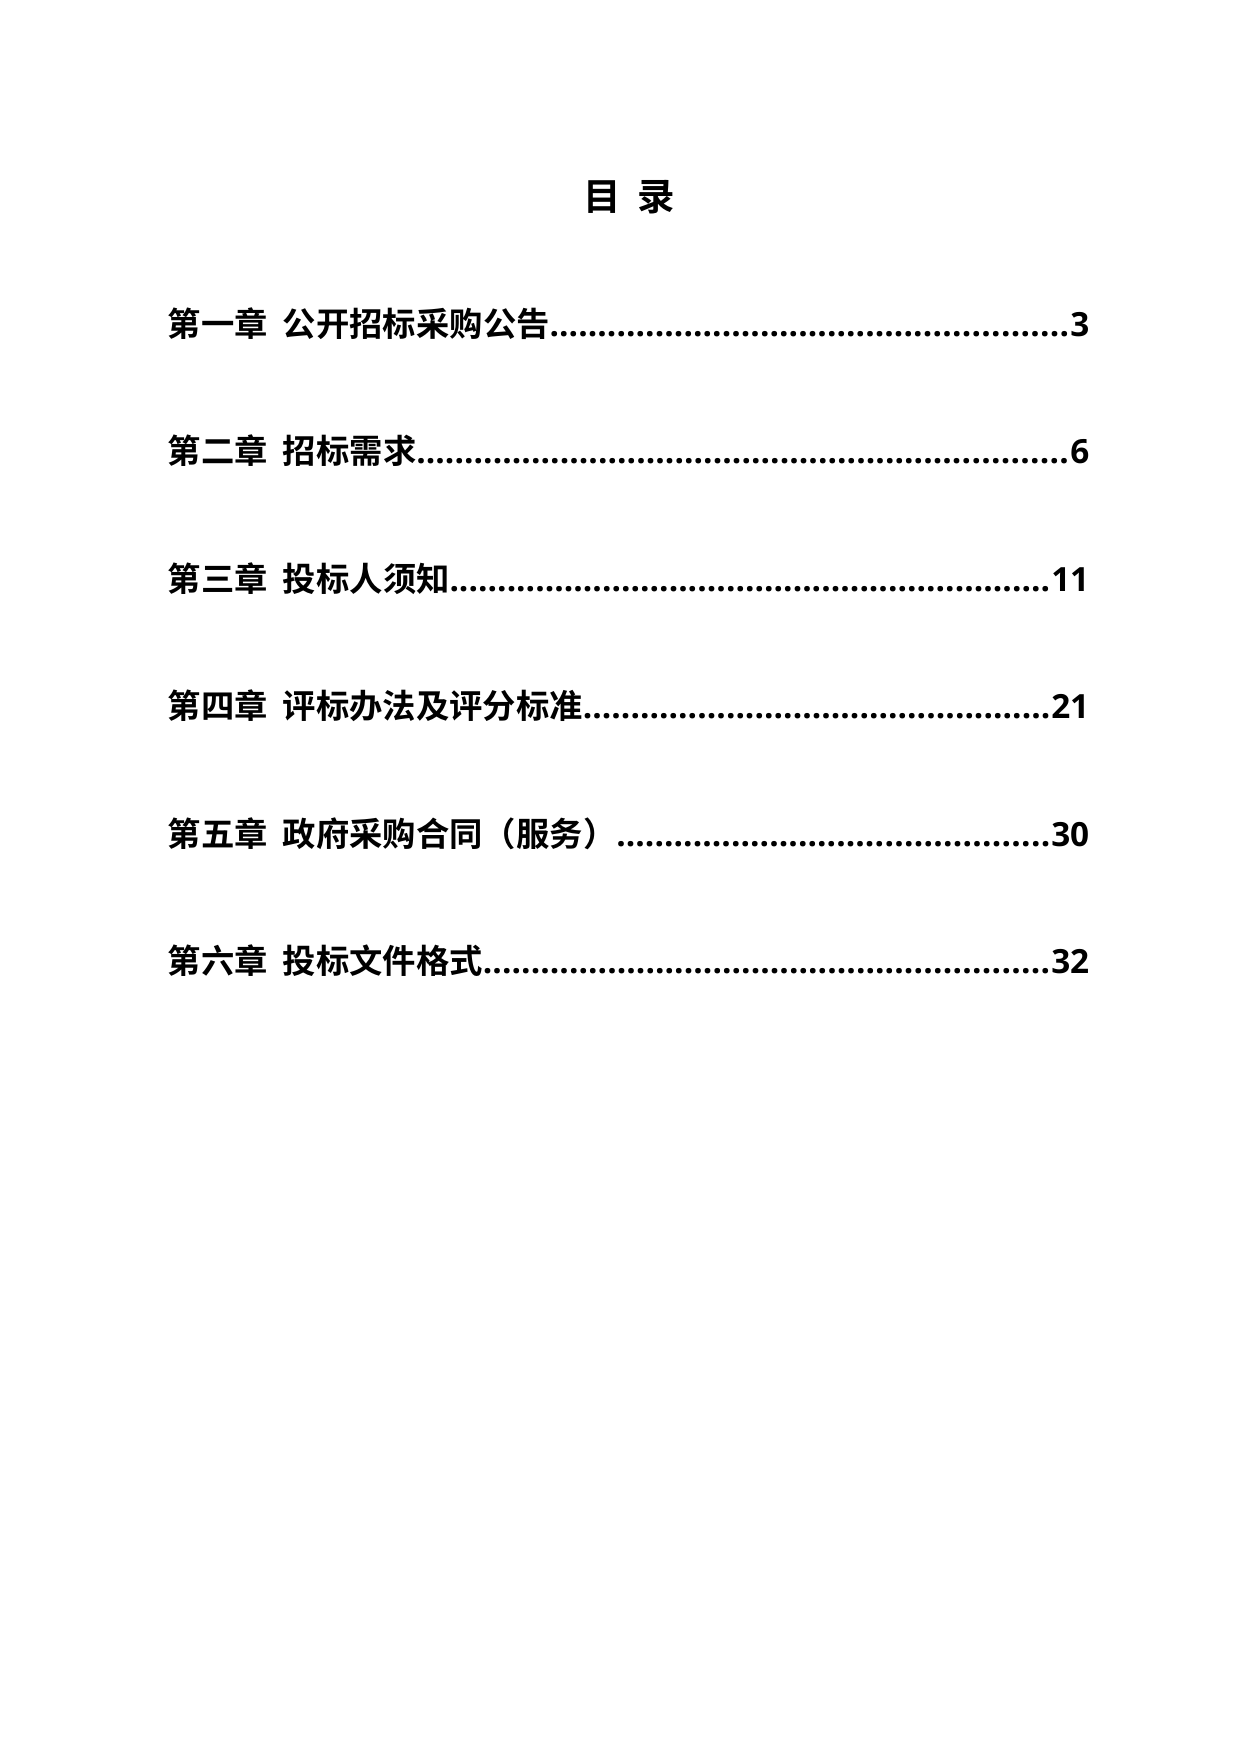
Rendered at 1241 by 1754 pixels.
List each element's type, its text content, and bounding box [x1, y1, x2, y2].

text 第一章 公开招标采购公告 3 [168, 289, 1090, 354]
text 第六章 投标文件格式 32 [168, 927, 1090, 992]
text 第二章 招标需求 6 [168, 417, 1090, 482]
text 第三章 投标人须知 11 [168, 544, 1090, 609]
text 目 录 [168, 162, 1090, 227]
text 第四章 评标办法及评分标准 21 [168, 672, 1090, 737]
text 第五章 政府采购合同（服务） 30 [168, 799, 1090, 864]
